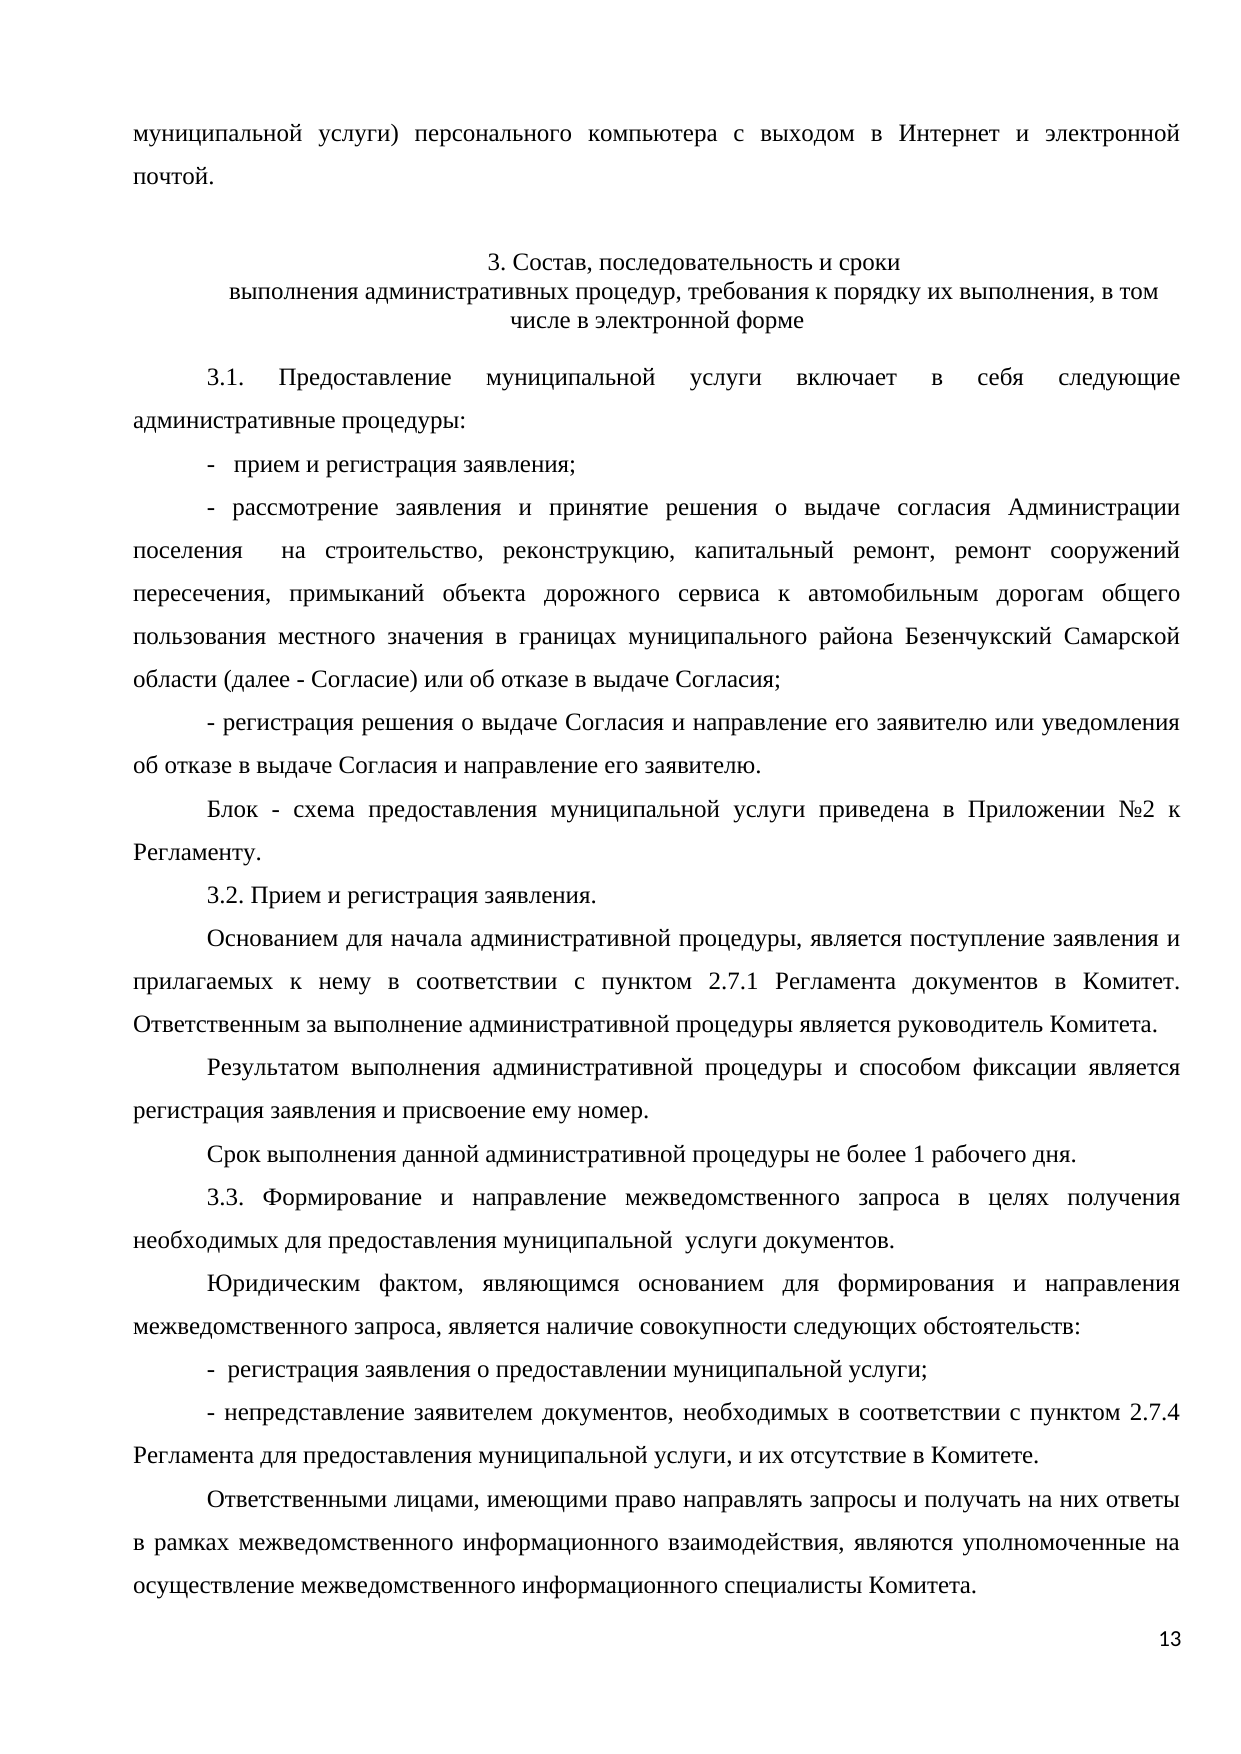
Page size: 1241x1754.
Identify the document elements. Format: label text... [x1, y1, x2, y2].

text - прием и регистрация заявления; [133, 449, 1181, 477]
text Блок - схема предоставления муниципальной услуги приведена в Приложении №2 к Регламенту. [133, 794, 1181, 866]
text Результатом выполнения административной процедуры и способом фиксации является регистрация заявления и присвоение ему номер. [133, 1052, 1181, 1124]
text - рассмотрение заявления и принятие решения о выдаче согласия Администрации поселения на строительство, реконструкцию, капитальный ремонт, ремонт сооружений пересечения, примыканий объекта дорожного сервиса к автомобильным дорогам общего пользования местного значения в границах муниципального района Безенчукский Самарской области (далее - Согласие) или об отказе в выдаче Согласия; [133, 492, 1181, 693]
text - непредставление заявителем документов, необходимых в соответствии с пунктом 2.7.4 Регламента для предоставления муниципальной услуги, и их отсутствие в Комитете. [133, 1397, 1181, 1469]
text Срок выполнения данной административной процедуры не более 1 рабочего дня. [133, 1139, 1181, 1167]
text 3.3. Формирование и направление межведомственного запроса в целях получения необходимых для предоставления муниципальной услуги документов. [133, 1182, 1181, 1254]
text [133, 118, 1181, 190]
text - регистрация решения о выдаче Согласия и направление его заявителю или уведомления об отказе в выдаче Согласия и направление его заявителю. [133, 707, 1181, 779]
text Ответственными лицами, имеющими право направлять запросы и получать на них ответы в рамках межведомственного информационного взаимодействия, являются уполномоченные на осуществление межведомственного информационного специалисты Комитета. [133, 1484, 1181, 1599]
text Основанием для начала административной процедуры, является поступление заявления и прилагаемых к нему в соответствии с пунктом 2.7.1 Регламента документов в Комитет. Ответственным за выполнение административной процедуры является руководитель Комитета. [133, 923, 1181, 1038]
text 3.2. Прием и регистрация заявления. [133, 880, 1181, 909]
text выполнения административных процедур, требования к порядку их выполнения, в том числе в электронной форме [133, 276, 1181, 334]
text - регистрация заявления о предоставлении муниципальной услуги; [133, 1354, 1181, 1383]
text Юридическим фактом, являющимся основанием для формирования и направления межведомственного запроса, является наличие совокупности следующих обстоятельств: [133, 1268, 1181, 1340]
text 3. Состав, последовательность и сроки [133, 247, 1181, 276]
text 3.1. Предоставление муниципальной услуги включает в себя следующие административные процедуры: [133, 362, 1181, 434]
